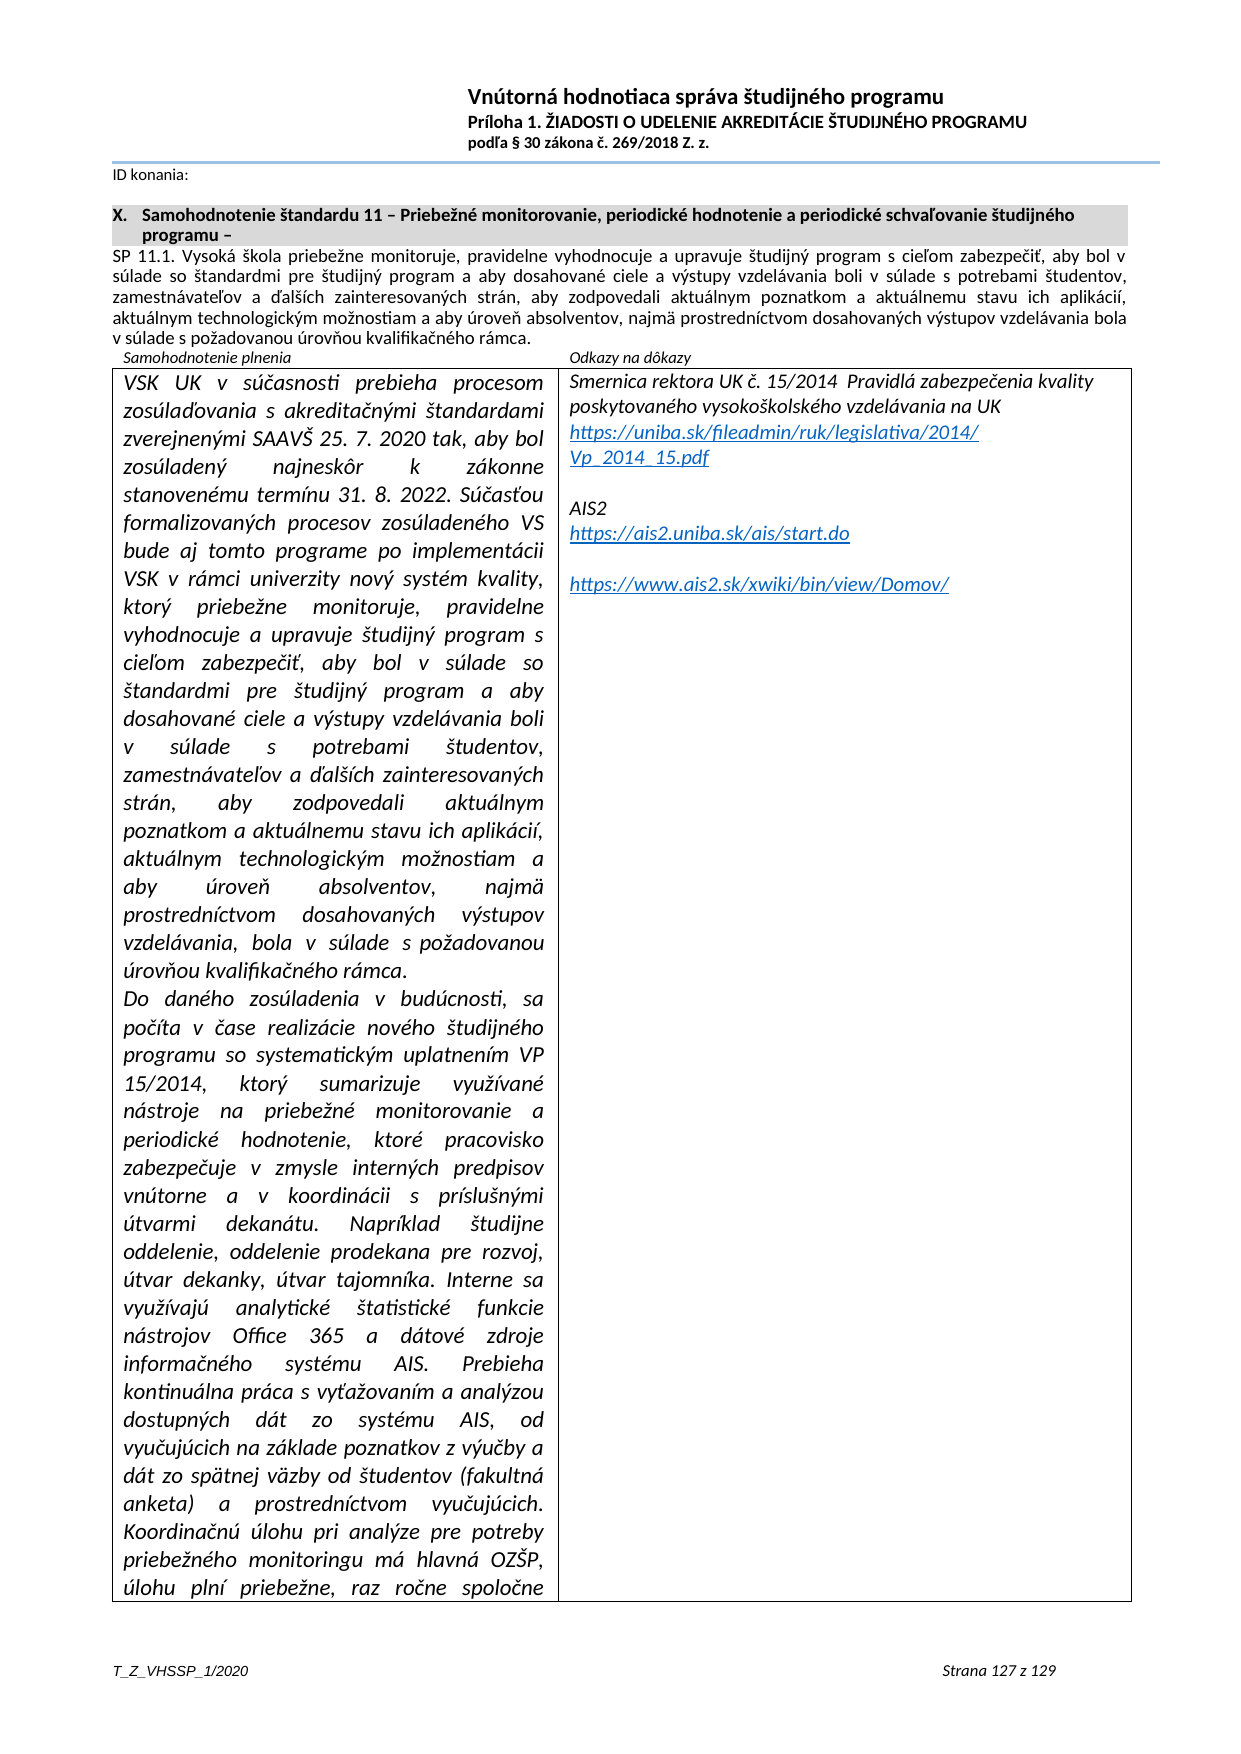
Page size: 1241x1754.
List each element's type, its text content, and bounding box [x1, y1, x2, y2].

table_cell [559, 369, 1131, 1601]
list Samohodnotenie štandardu 11 – Priebežné monitorovanie, periodické hodnotenie a periodické schvaľovanie študijného programu – [112, 205, 1128, 246]
table_header Samohodnotenie plnenia [112, 349, 558, 368]
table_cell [113, 369, 558, 1601]
text SP 11.1. Vysoká škola priebežne monitoruje, pravidelne vyhodnocuje a upravuje študijný program s cieľom zabezpečiť, aby bol v súlade so štandardmi pre študijný program a aby dosahované ciele a výstupy vzdelávania boli v súlade s potrebami študentov, zamestnávateľov a ďalších zainteresovaných strán, aby zodpovedali aktuálnym poznatkom a aktuálnemu stavu ich aplikácií, aktuálnym technologickým možnostiam a aby úroveň absolventov, najmä prostredníctvom dosahovaných výstupov vzdelávania bola v súlade s požadovanou úrovňou kvalifikačného rámca. [112, 246, 1128, 349]
table_header Odkazy na dôkazy [558, 349, 1131, 368]
